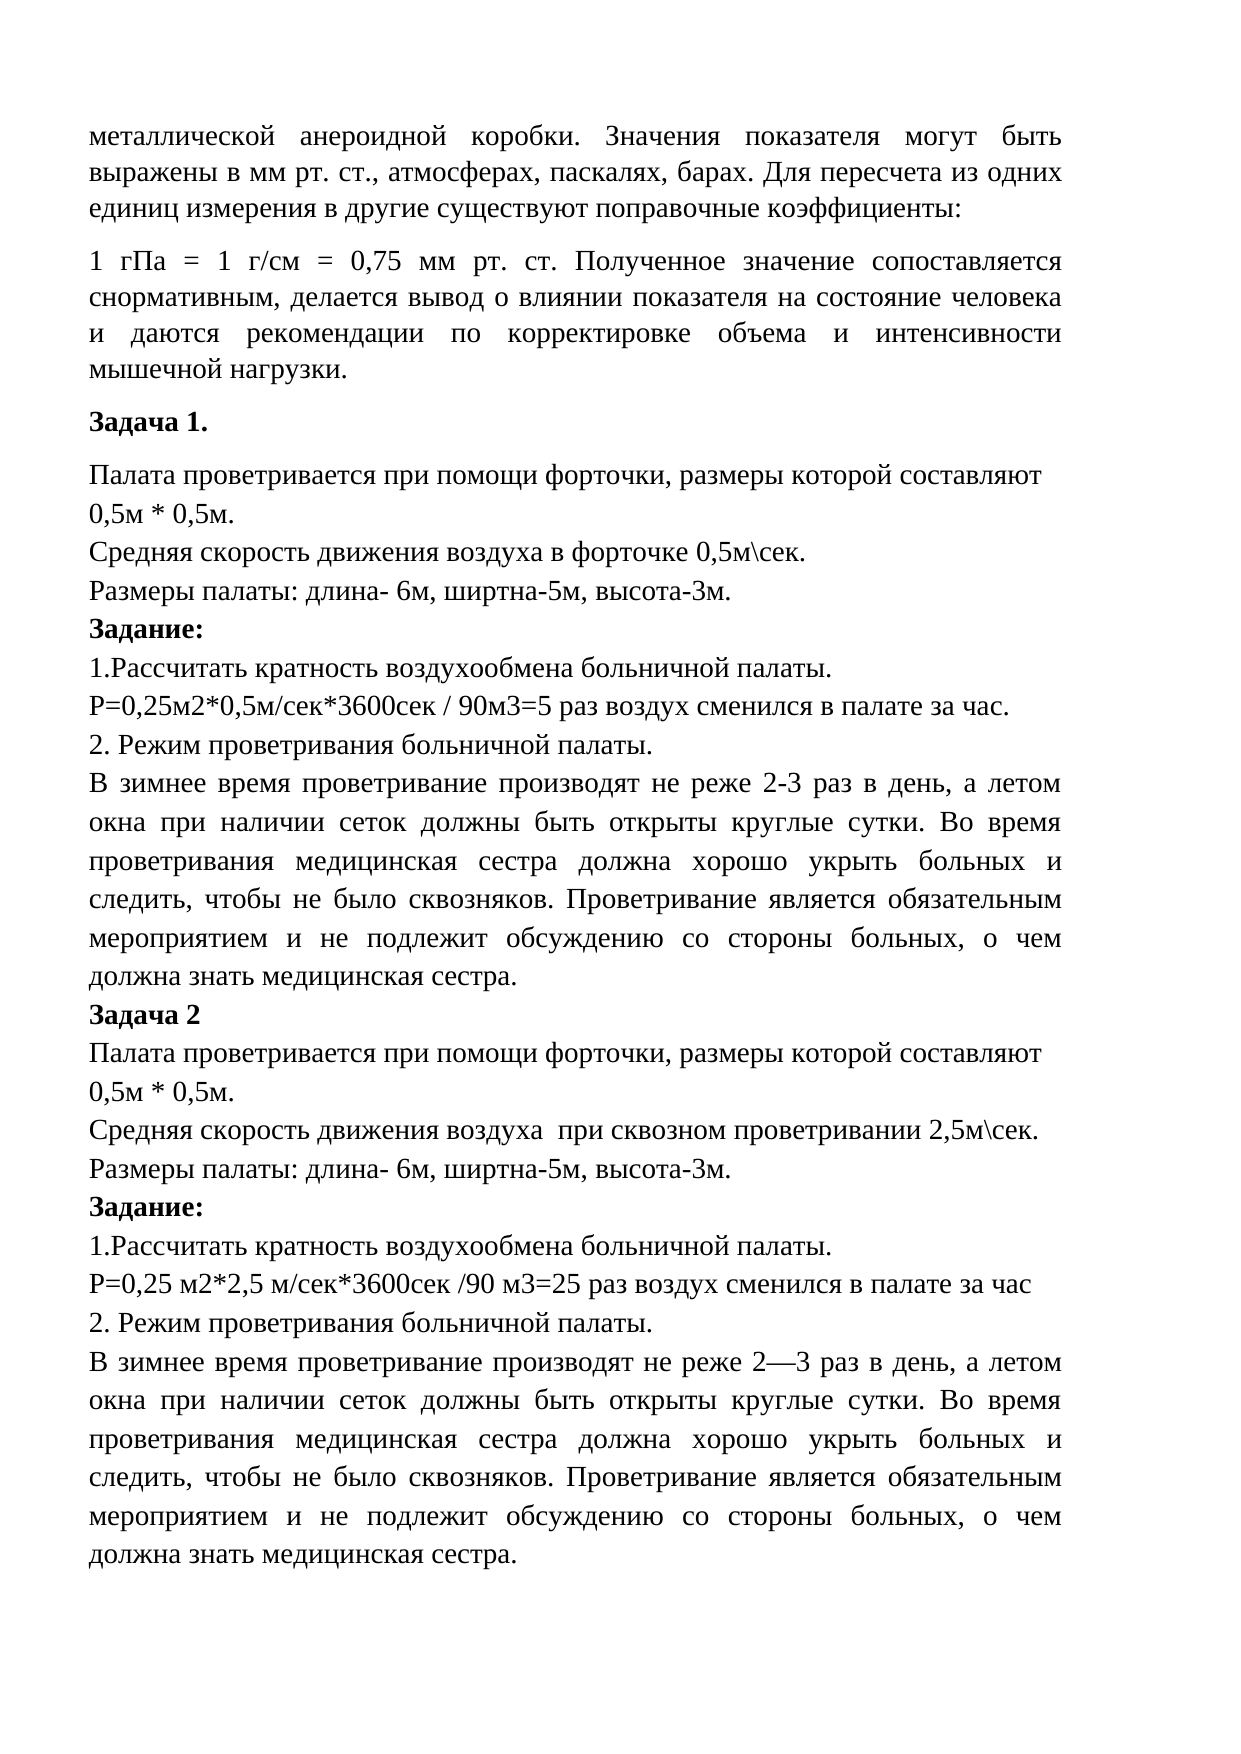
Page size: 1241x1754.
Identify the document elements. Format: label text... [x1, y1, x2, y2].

text 2. Режим проветривания больничной палаты. [88, 727, 1063, 761]
text 2. Режим проветривания больничной палаты. [88, 1305, 1063, 1339]
text Средняя скорость движения воздуха при сквозном проветривании 2,5м\сек. [88, 1112, 1063, 1146]
text Палата проветривается при помощи форточки, размеры которой составляют 0,5м * 0,5м. [88, 457, 1063, 529]
text Задача 2 [88, 997, 1063, 1030]
text 1.Рассчитать кратность воздухообмена больничной палаты. [88, 1228, 1063, 1262]
text Палата проветривается при помощи форточки, размеры которой составляют 0,5м * 0,5м. [88, 1035, 1063, 1107]
text Задание: [88, 611, 1063, 645]
text Р=0,25 м2*2,5 м/сек*3600сек /90 м3=25 раз воздух сменился в палате за час [88, 1267, 1063, 1300]
text В зимнее время проветривание производят не реже 2—3 раз в день, а летом окна при наличии сеток должны быть открыты круглые сутки. Во время проветривания медицинская сестра должна хорошо укрыть больных и следить, чтобы не было сквозняков. Проветривание является обязательным мероприятием и не подлежит обсуждению со стороны больных, о чем должна знать медицинская сестра. [88, 1344, 1063, 1570]
text 1.Рассчитать кратность воздухообмена больничной палаты. [88, 650, 1063, 683]
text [88, 118, 1063, 224]
text Задача 1. [88, 404, 1063, 438]
text Р=0,25м2*0,5м/сек*3600сек / 90м3=5 раз воздух сменился в палате за час. [88, 688, 1063, 722]
text Средняя скорость движения воздуха в форточке 0,5м\сек. [88, 534, 1063, 568]
text Задание: [88, 1189, 1063, 1223]
text Размеры палаты: длина- 6м, ширтна-5м, высота-3м. [88, 573, 1063, 606]
text В зимнее время проветривание производят не реже 2-3 раз в день, а летом окна при наличии сеток должны быть открыты круглые сутки. Во время проветривания медицинская сестра должна хорошо укрыть больных и следить, чтобы не было сквозняков. Проветривание является обязательным мероприятием и не подлежит обсуждению со стороны больных, о чем должна знать медицинская сестра. [88, 766, 1063, 992]
text 1 гПа = 1 г/см = 0,75 мм рт. ст. Полученное значение сопоставляется снормативным, делается вывод о влиянии показателя на состояние человека и даются рекомендации по корректировке объема и интенсивности мышечной нагрузки. [88, 243, 1063, 385]
text Размеры палаты: длина- 6м, ширтна-5м, высота-3м. [88, 1151, 1063, 1184]
